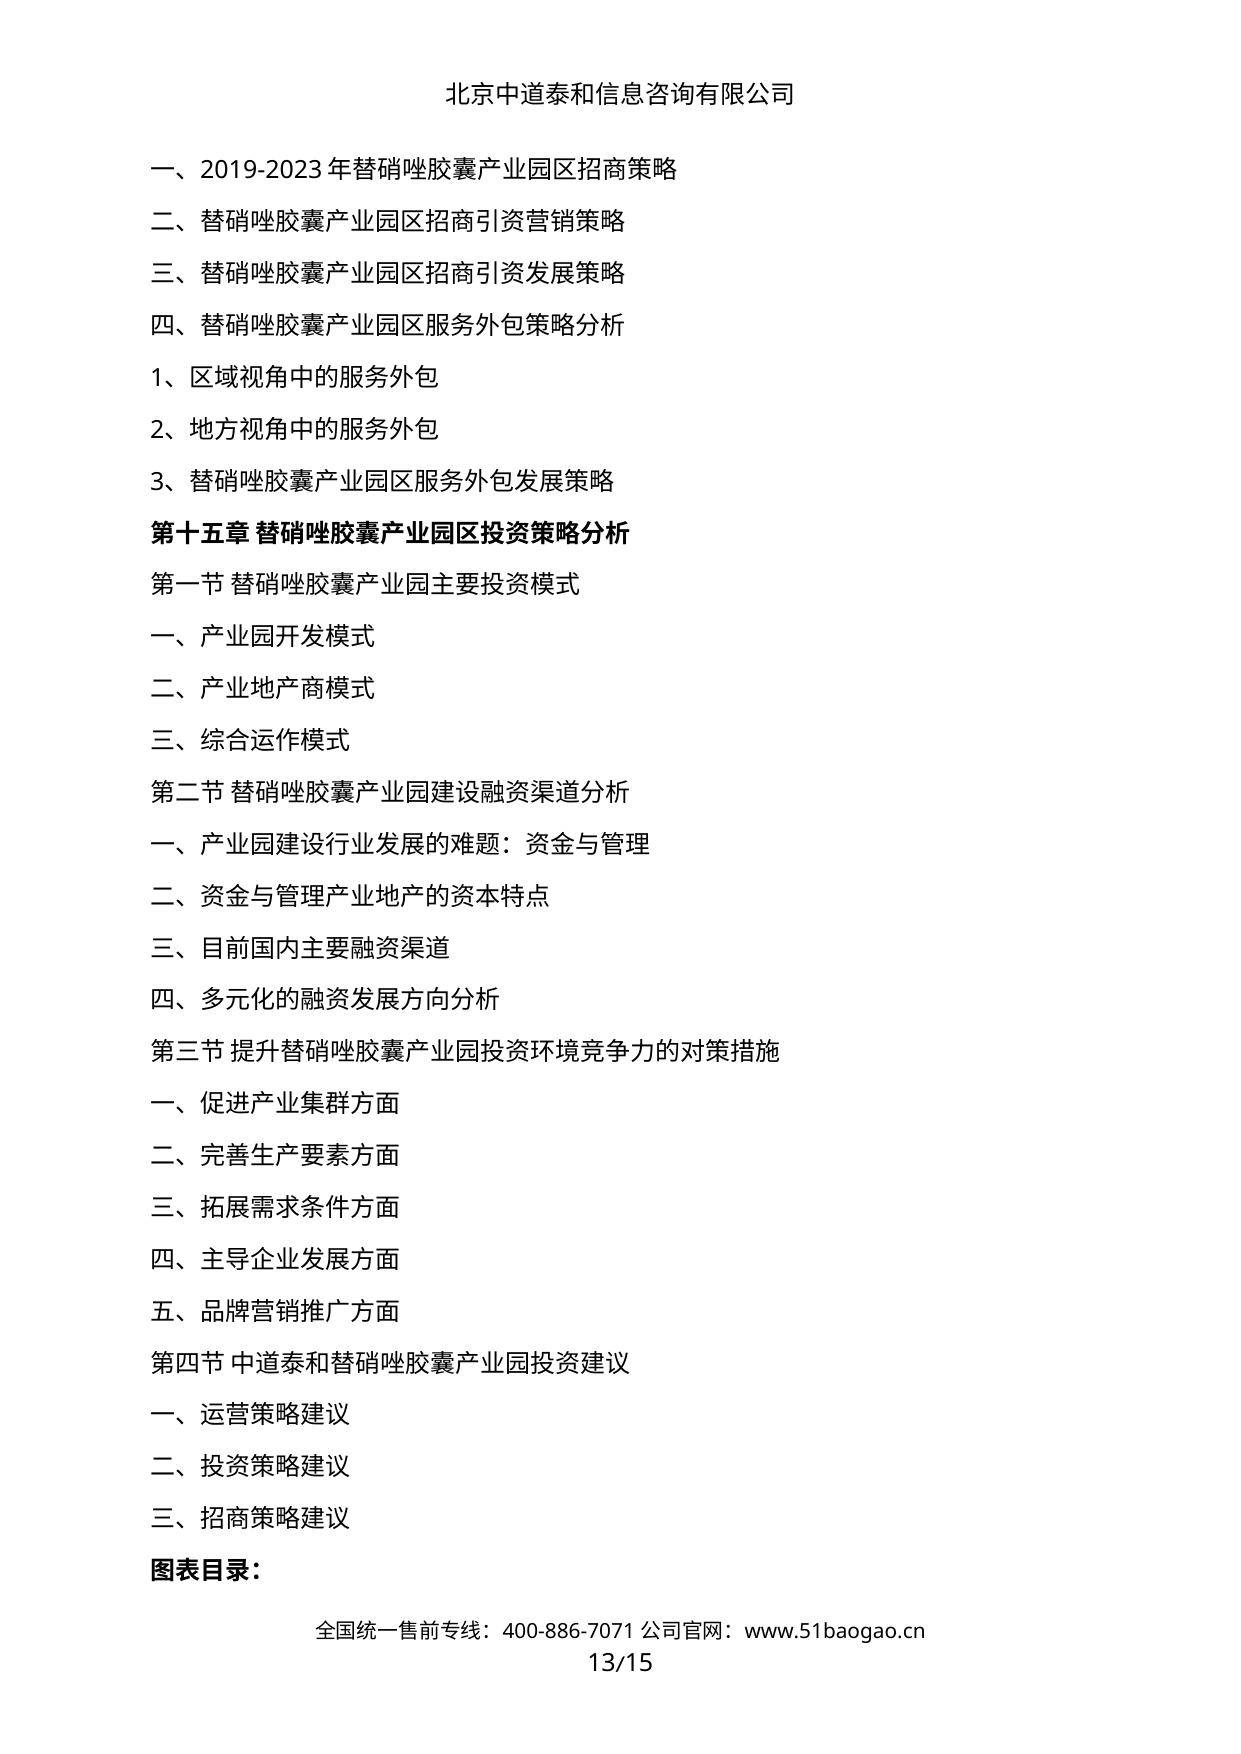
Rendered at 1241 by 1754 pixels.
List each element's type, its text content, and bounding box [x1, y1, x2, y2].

text 三、招商策略建议 [150, 1499, 1090, 1535]
text 五、品牌营销推广方面 [150, 1291, 1090, 1327]
text 二、资金与管理产业地产的资本特点 [150, 876, 1090, 912]
text 2、地方视角中的服务外包 [150, 409, 1090, 446]
text 第三节 提升替硝唑胶囊产业园投资环境竞争力的对策措施 [150, 1032, 1090, 1068]
text 第四节 中道泰和替硝唑胶囊产业园投资建议 [150, 1343, 1090, 1379]
text 一、2019-2023年替硝唑胶囊产业园区招商策略 [150, 150, 1090, 186]
text 四、主导企业发展方面 [150, 1239, 1090, 1276]
text 四、多元化的融资发展方向分析 [150, 980, 1090, 1016]
text 二、完善生产要素方面 [150, 1136, 1090, 1172]
text 第十五章 替硝唑胶囊产业园区投资策略分析 [150, 513, 1090, 549]
text 二、替硝唑胶囊产业园区招商引资营销策略 [150, 202, 1090, 238]
text 三、目前国内主要融资渠道 [150, 928, 1090, 964]
text 三、综合运作模式 [150, 721, 1090, 757]
text 一、运营策略建议 [150, 1395, 1090, 1431]
text 三、拓展需求条件方面 [150, 1187, 1090, 1224]
text 一、产业园建设行业发展的难题：资金与管理 [150, 824, 1090, 861]
text 三、替硝唑胶囊产业园区招商引资发展策略 [150, 254, 1090, 290]
text 二、投资策略建议 [150, 1447, 1090, 1483]
text 第一节 替硝唑胶囊产业园主要投资模式 [150, 565, 1090, 601]
text 第二节 替硝唑胶囊产业园建设融资渠道分析 [150, 772, 1090, 809]
text 1、区域视角中的服务外包 [150, 357, 1090, 394]
text 一、促进产业集群方面 [150, 1084, 1090, 1120]
text 四、替硝唑胶囊产业园区服务外包策略分析 [150, 306, 1090, 342]
text 一、产业园开发模式 [150, 617, 1090, 653]
text 图表目录： [150, 1551, 1090, 1587]
text 3、替硝唑胶囊产业园区服务外包发展策略 [150, 461, 1090, 497]
text 二、产业地产商模式 [150, 669, 1090, 705]
